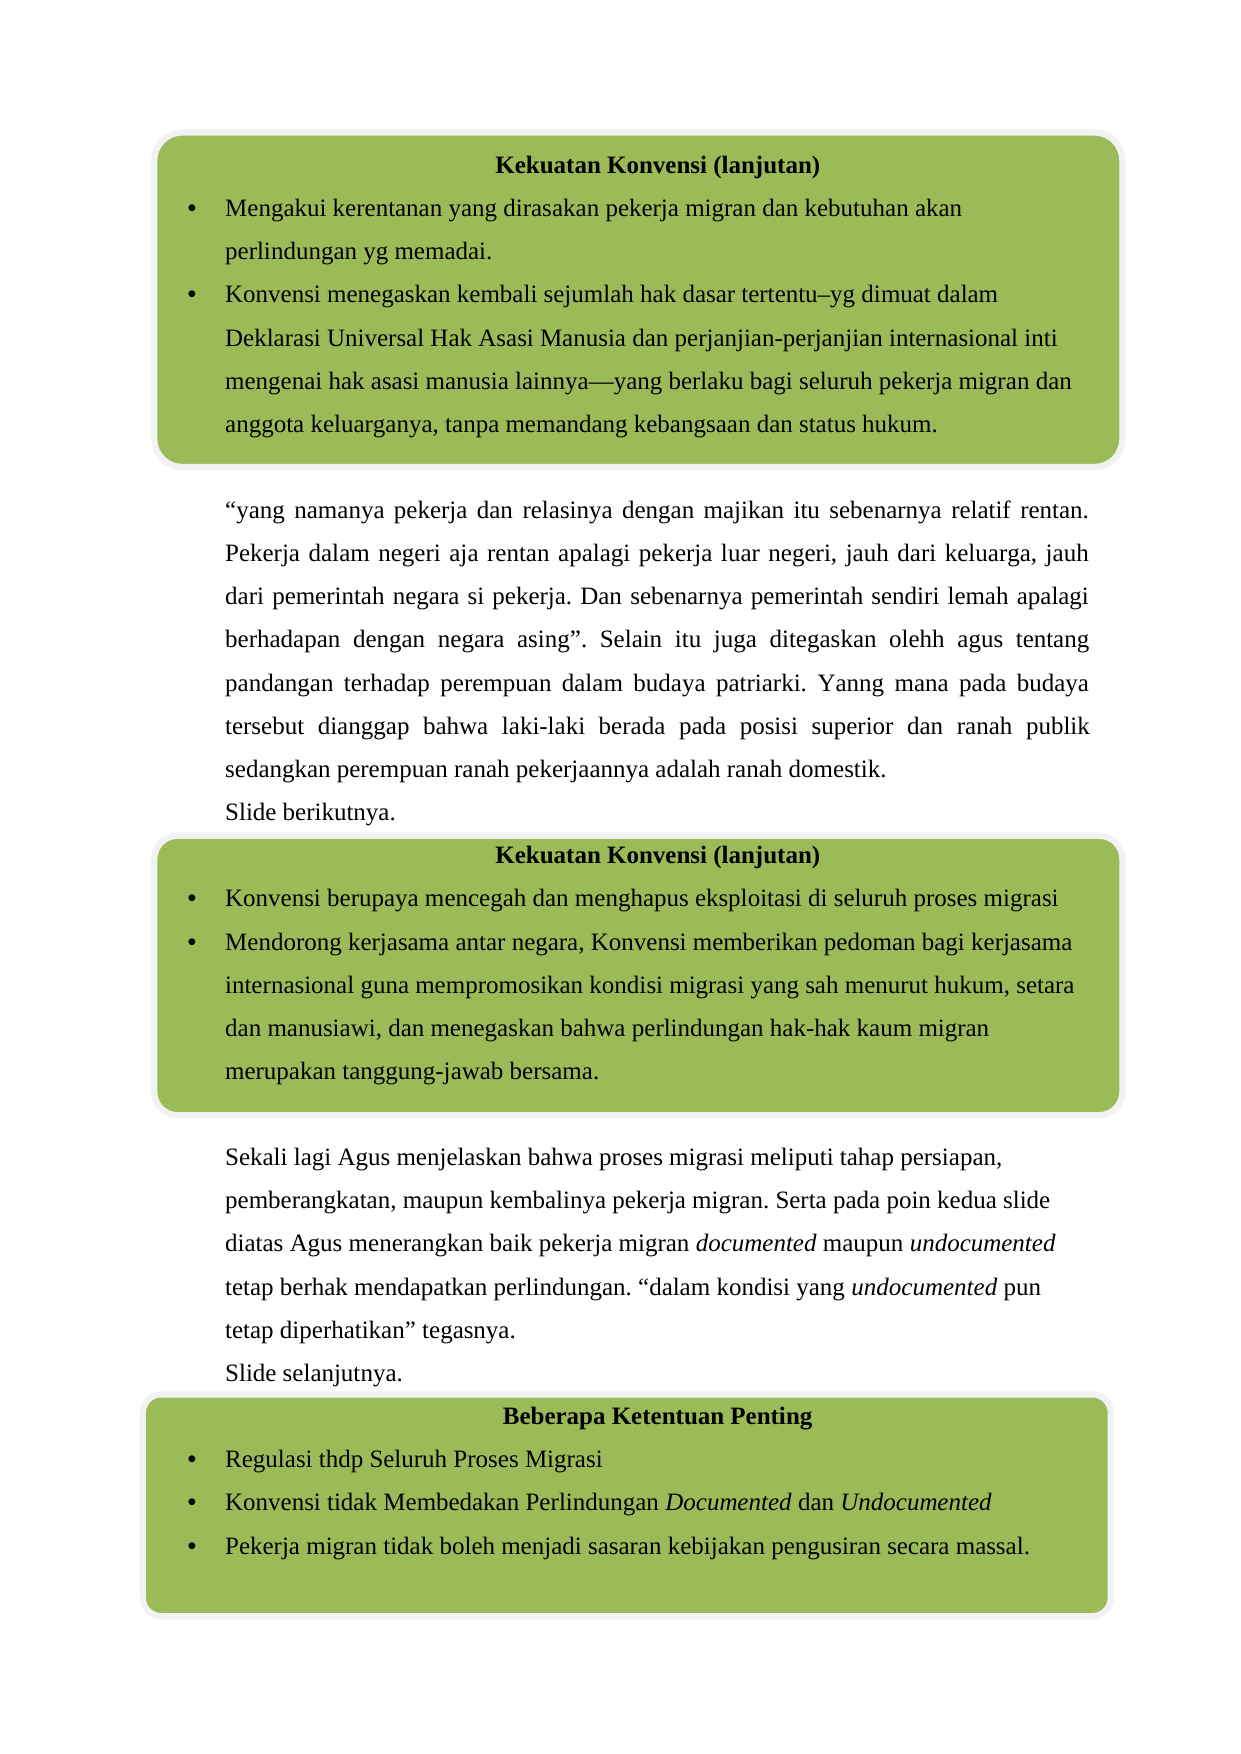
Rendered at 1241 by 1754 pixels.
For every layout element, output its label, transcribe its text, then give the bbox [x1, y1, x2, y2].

list Kekuatan Konvensi (lanjutan) [225, 150, 1090, 179]
list Sekali lagi Agus menjelaskan bahwa proses migrasi meliputi tahap persiapan, pemberangkatan, maupun kembalinya pekerja migran. Serta pada poin kedua slide diatas Agus menerangkan baik pekerja migran documented maupun undocumented tetap berhak mendapatkan perlindungan. “dalam kondisi yang undocumented pun tetap diperhatikan” tegasnya. [225, 1142, 1090, 1343]
list Slide selanjutnya. [225, 1358, 1090, 1387]
list Konvensi tidak Membedakan Perlindungan Documented dan Undocumented [187, 1487, 1090, 1516]
list Pekerja migran tidak boleh menjadi sasaran kebijakan pengusiran secara massal. [187, 1531, 1090, 1559]
list Regulasi thdp Seluruh Proses Migrasi [187, 1444, 1090, 1473]
list Mengakui kerentanan yang dirasakan pekerja migran dan kebutuhan akan perlindungan yg memadai. [187, 193, 1090, 265]
list Mendorong kerjasama antar negara, Konvensi memberikan pedoman bagi kerjasama internasional guna mempromosikan kondisi migrasi yang sah menurut hukum, setara dan manusiawi, dan menegaskan bahwa perlindungan hak-hak kaum migran merupakan tanggung-jawab bersama. [187, 927, 1090, 1085]
list Slide berikutnya. [225, 797, 1090, 826]
list Kekuatan Konvensi (lanjutan) [225, 840, 1090, 869]
list Konvensi menegaskan kembali sejumlah hak dasar tertentu–yg dimuat dalam Deklarasi Universal Hak Asasi Manusia dan perjanjian-perjanjian internasional inti mengenai hak asasi manusia lainnya—yang berlaku bagi seluruh pekerja migran dan anggota keluarganya, tanpa memandang kebangsaan dan status hukum. [187, 279, 1090, 438]
list Beberapa Ketentuan Penting [225, 1401, 1090, 1430]
list “yang namanya pekerja dan relasinya dengan majikan itu sebenarnya relatif rentan. Pekerja dalam negeri aja rentan apalagi pekerja luar negeri, jauh dari keluarga, jauh dari pemerintah negara si pekerja. Dan sebenarnya pemerintah sendiri lemah apalagi berhadapan dengan negara asing”. Selain itu juga ditegaskan olehh agus tentang pandangan terhadap perempuan dalam budaya patriarki. Yanng mana pada budaya tersebut dianggap bahwa laki-laki berada pada posisi superior dan ranah publik sedangkan perempuan ranah pekerjaannya adalah ranah domestik. [225, 495, 1090, 783]
list Konvensi berupaya mencegah dan menghapus eksploitasi di seluruh proses migrasi [187, 883, 1090, 912]
